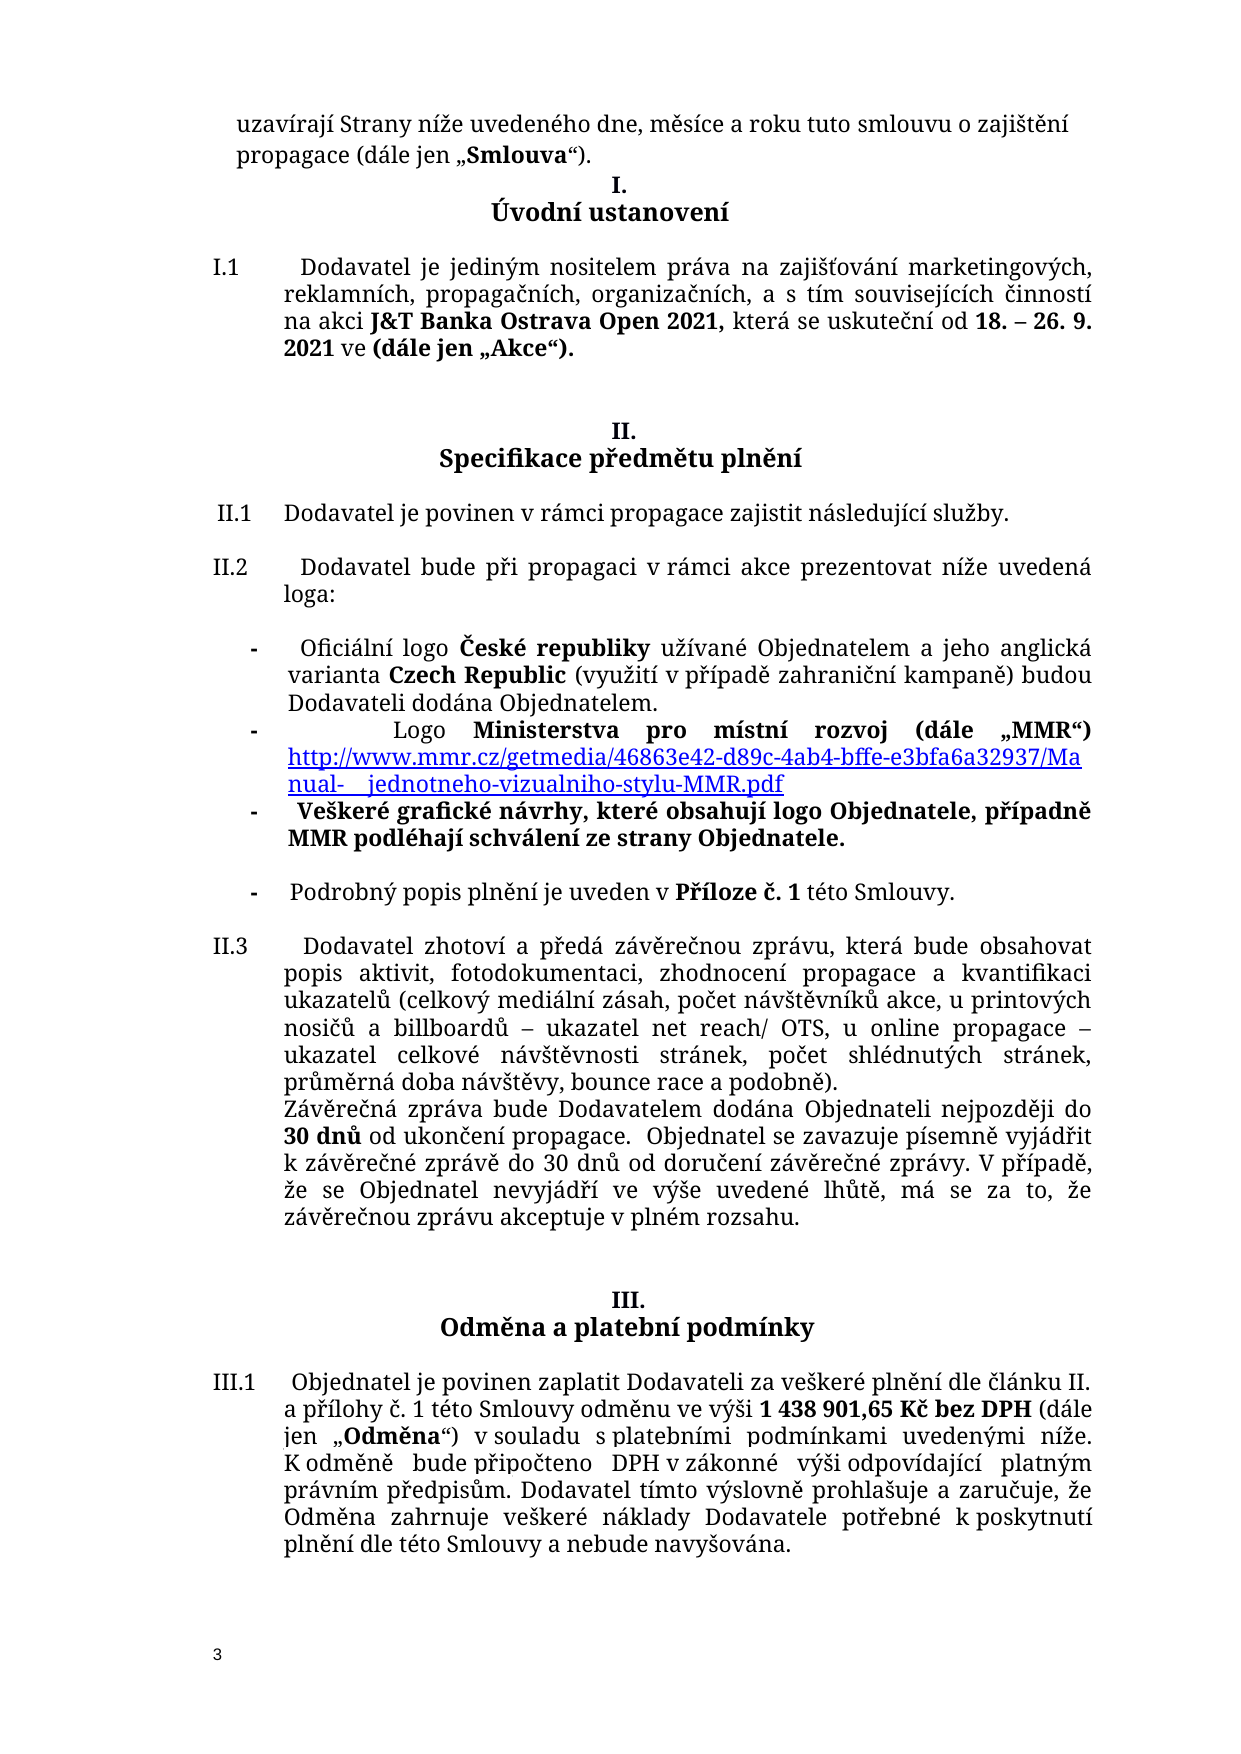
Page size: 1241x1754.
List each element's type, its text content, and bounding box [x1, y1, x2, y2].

list Veškeré grafické návrhy, které obsahují logo Objednatele, případně MMR podléhají schválení ze strany Objednatele. [250, 798, 1092, 852]
subtitle Specifikace předmětu plnění [283, 446, 1092, 473]
subtitle Dodavatel je jediným nositelem práva na zajišťování marketingových, reklamních, propagačních, organizačních, a s tím souvisejících činností na akci J&T Banka Ostrava Open 2021, která se uskuteční od 18. – 26. 9. 2021 ve (dále jen „Akce“). [213, 254, 1092, 362]
subtitle Odměna a platební podmínky [213, 1314, 1092, 1341]
subtitle Dodavatel bude při propagaci v rámci akce prezentovat níže uvedená loga: [213, 554, 1092, 608]
list Podrobný popis plnění je uveden v Příloze č. 1 této Smlouvy. [250, 879, 1092, 906]
subtitle Dodavatel zhotoví a předá závěrečnou zprávu, která bude obsahovat popis aktivit, fotodokumentaci, zhodnocení propagace a kvantifikaci ukazatelů (celkový mediální zásah, počet návštěvníků akce, u printových nosičů a billboardů – ukazatel net reach/ OTS, u online propagace – ukazatel celkové návštěvnosti stránek, počet shlédnutých stránek, průměrná doba návštěvy, bounce race a podobně). [213, 933, 1092, 1096]
subtitle Závěrečná zpráva bude Dodavatelem dodána Objednateli nejpozději do 30 dnů od ukončení propagace. Objednatel se zavazuje písemně vyjádřit k závěrečné zprávě do 30 dnů od doručení závěrečné zprávy. V případě, že se Objednatel nevyjádří ve výše uvedené lhůtě, má se za to, že závěrečnou zprávu akceptuje v plném rozsahu. [283, 1096, 1092, 1231]
text uzavírají Strany níže uvedeného dne, měsíce a roku tuto smlouvu o zajištění propagace (dále jen „Smlouva“). [236, 108, 1092, 171]
subtitle Dodavatel je povinen v rámci propagace zajistit následující služby. [217, 500, 1092, 527]
list Logo Ministerstva pro místní rozvoj (dále „MMR“) http://www.mmr.cz/getmedia/46863e42-d89c-4ab4-bffe-e3bfa6a32937/Manual- jednotneho-vizualniho-stylu-MMR.pdf [250, 716, 1092, 798]
subtitle Úvodní ustanovení [283, 200, 1092, 227]
list Oficiální logo České republiky užívané Objednatelem a jeho anglická varianta Czech Republic (využití v případě zahraniční kampaně) budou Dodavateli dodána Objednatelem. [250, 635, 1092, 716]
subtitle Objednatel je povinen zaplatit Dodavateli za veškeré plnění dle článku II. a přílohy č. 1 této Smlouvy odměnu ve výši 1 438 901,65 Kč bez DPH (dále jen „Odměna“) v souladu s platebními podmínkami uvedenými níže. K odměně bude připočteno DPH v zákonné výši odpovídající platným právním předpisům. Dodavatel tímto výslovně prohlašuje a zaručuje, že Odměna zahrnuje veškeré náklady Dodavatele potřebné k poskytnutí plnění dle této Smlouvy a nebude navyšována. [213, 1368, 1092, 1558]
